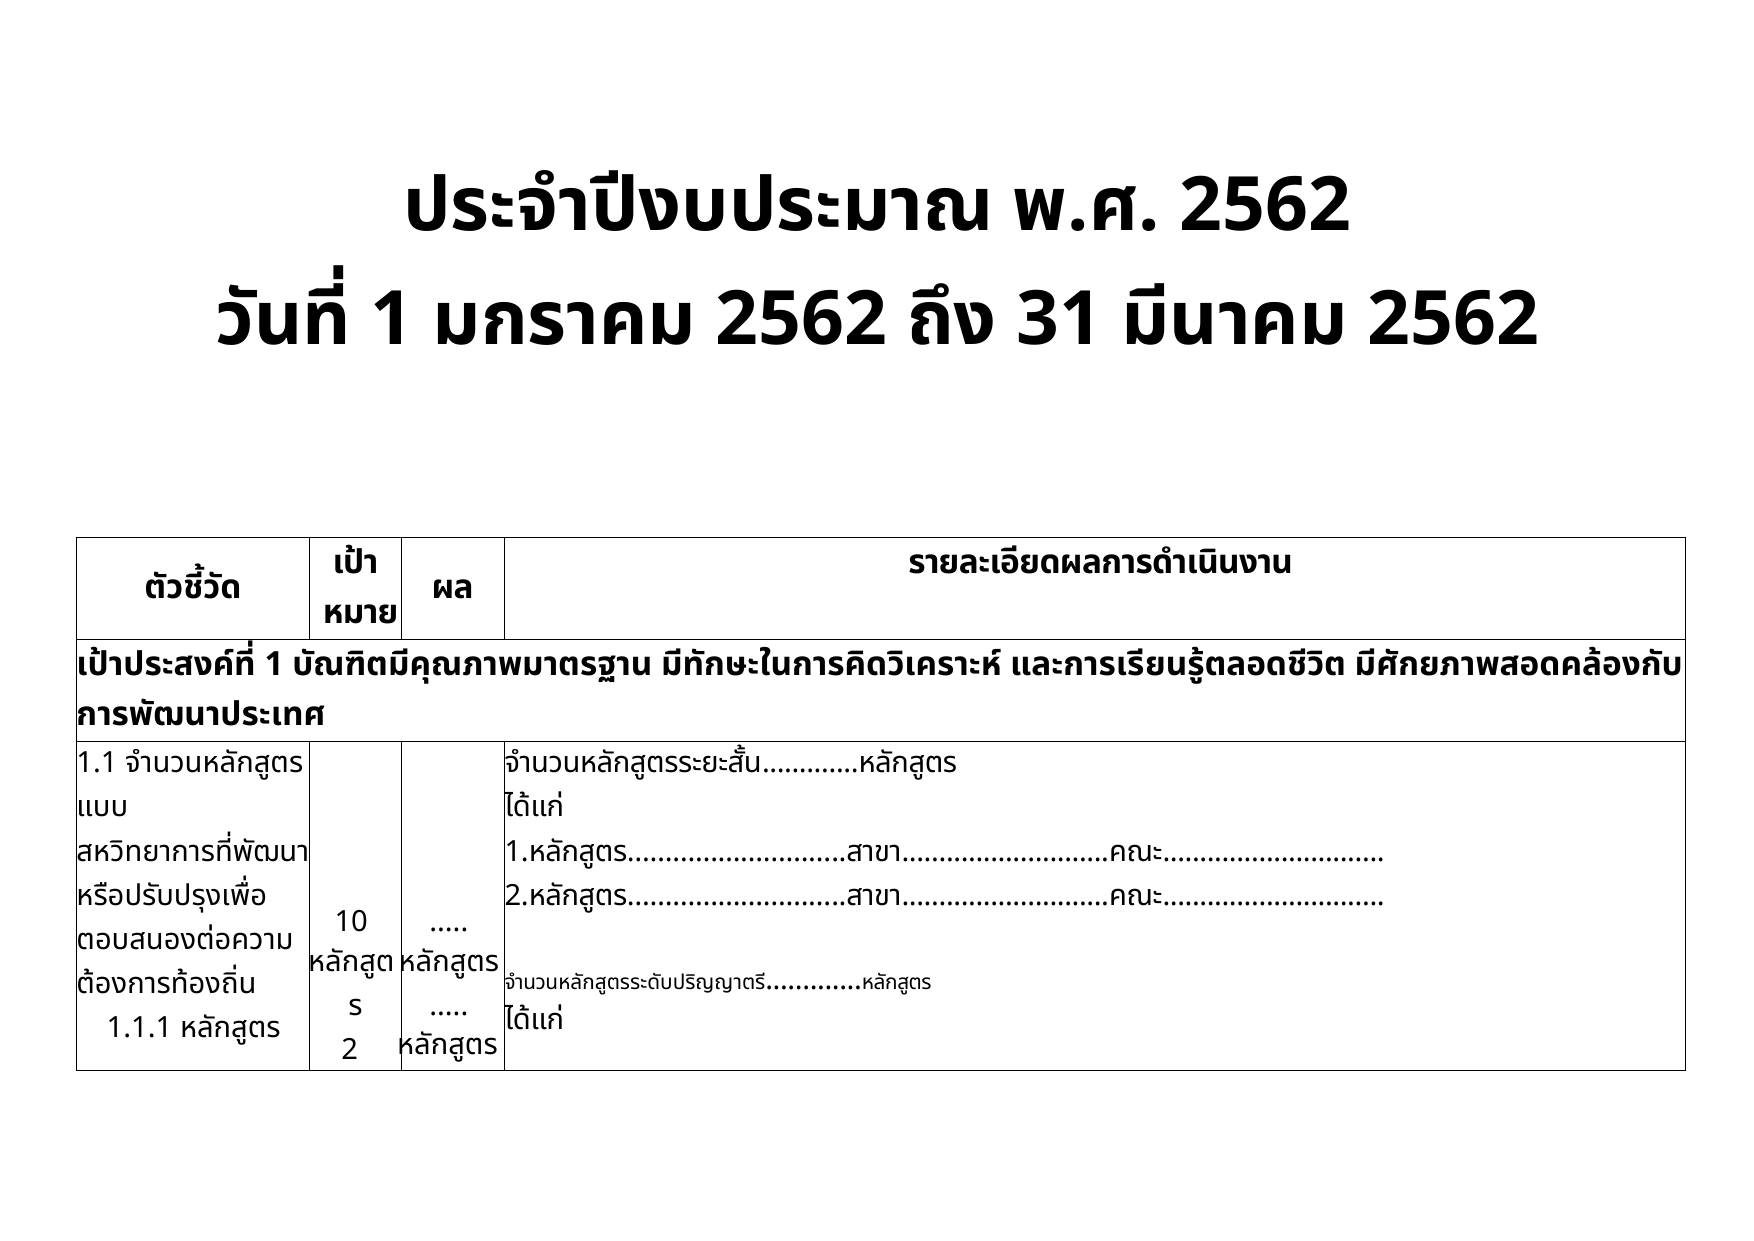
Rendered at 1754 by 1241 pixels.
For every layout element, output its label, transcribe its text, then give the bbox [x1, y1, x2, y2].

table_cell ..... หลักสูตร ..... หลักสูตร [402, 742, 504, 1070]
table_cell เป้าประสงค์ที่ 1 บัณฑิตมีคุณภาพมาตรฐาน มีทักษะในการคิดวิเคราะห์ และการเรียนรู้ตลอดชีวิต มีศักยภาพสอดคล้องกับการพัฒนาประเทศ [77, 640, 1685, 741]
text วันที่ 1 มกราคม 2562 ถึง 31 มีนาคม 2562 [150, 264, 1604, 378]
table_cell 1.1 จำนวนหลักสูตรแบบ สหวิทยาการที่พัฒนาหรือปรับปรุงเพื่อตอบสนองต่อความต้องการท้องถิ่น 1.1.1 หลักสูตรระยะสั้น 1.1.2 หลักสูตรระดับปริญญาตรีและบัณฑิตศึกษา [77, 742, 309, 1070]
table_cell 10 หลักสูตร 2 หลักสูตร [310, 742, 401, 1070]
table_header เป้าหมาย [310, 538, 401, 638]
table_header รายละเอียดผลการดำเนินงาน [505, 538, 1685, 638]
table_cell จำนวนหลักสูตรระยะสั้น.............หลักสูตร ได้แก่ 1.หลักสูตร………………………..สาขา............................คณะ.............................. 2.หลักสูตร………………………..สาขา............................คณะ.............................. จำนวนหลักสูตรระดับปริญญาตรี.............หลักสูตร ได้แก่ 1.หลักสูตร………………………..สาขา............................ 2.หลักสูตร………………………..สาขา............................ จำนวนหลักสูตรระดับบัณฑิตศึกษา.............หลักสูตร ได้แก่ 1.หลักสูตร………………………..สาขา............................ 2.หลักสูตร………………………..สาขา............................ [505, 742, 1685, 1070]
table_header ตัวชี้วัด [77, 538, 309, 638]
text ประจำปีงบประมาณ พ.ศ. 2562 [150, 150, 1604, 264]
table_header ผล [402, 538, 504, 638]
